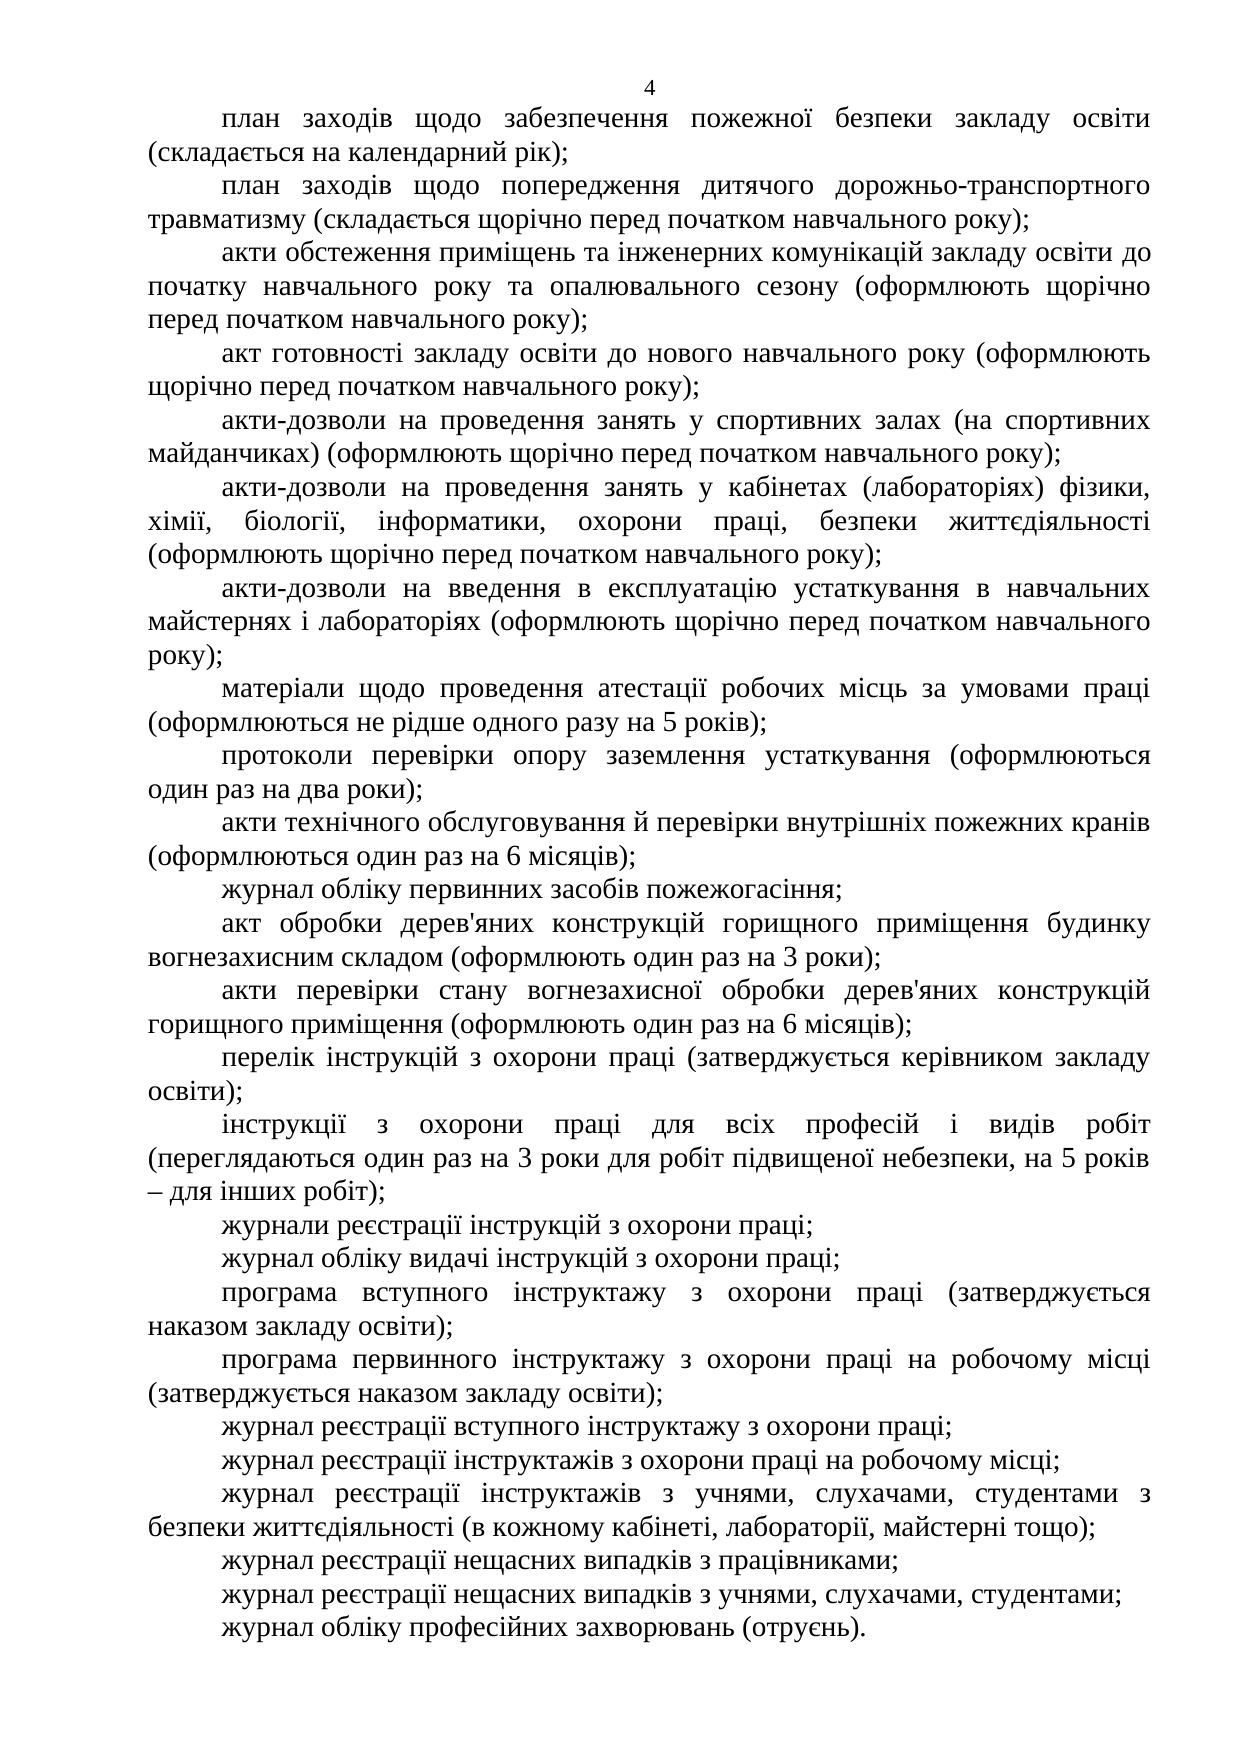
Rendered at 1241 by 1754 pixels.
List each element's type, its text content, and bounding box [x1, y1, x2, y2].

text акти-дозволи на проведення занять у кабінетах (лабораторіях) фізики, хімії, біології, інформатики, охорони праці, безпеки життєдіяльності (оформлюють щорічно перед початком навчального року); [148, 469, 1151, 570]
text журнал реєстрації інструктажів з учнями, слухачами, студентами з безпеки життєдіяльності (в кожному кабінеті, лабораторії, майстерні тощо); [148, 1475, 1151, 1542]
text перелік інструкцій з охорони праці (затверджується керівником закладу освіти); [148, 1039, 1151, 1106]
text інструкції з охорони праці для всіх професій і видів робіт (переглядаються один раз на 3 роки для робіт підвищеної небезпеки, на 5 років – для інших робіт); [148, 1106, 1151, 1207]
text план заходів щодо забезпечення пожежної безпеки закладу освіти (складається на календарний рік); [148, 100, 1151, 167]
text акти-дозволи на проведення занять у спортивних залах (на спортивних майданчиках) (оформлюють щорічно перед початком навчального року); [148, 402, 1151, 469]
text журнал обліку професійних захворювань (отруєнь). [148, 1609, 1151, 1643]
text акт готовності закладу освіти до нового навчального року (оформлюють щорічно перед початком навчального року); [148, 335, 1151, 402]
text акти технічного обслуговування й перевірки внутрішніх пожежних кранів (оформлюються один раз на 6 місяців); [148, 804, 1151, 872]
text акти перевірки стану вогнезахисної обробки дерев'яних конструкцій горищного приміщення (оформлюють один раз на 6 місяців); [148, 972, 1151, 1039]
text матеріали щодо проведення атестації робочих місць за умовами праці (оформлюються не рідше одного разу на 5 років); [148, 670, 1151, 737]
text акти-дозволи на введення в експлуатацію устаткування в навчальних майстернях і лабораторіях (оформлюють щорічно перед початком навчального року); [148, 570, 1151, 670]
text журнал обліку первинних засобів пожежогасіння; [148, 872, 1151, 905]
text журнал реєстрації нещасних випадків з учнями, слухачами, студентами; [148, 1576, 1151, 1609]
text журнал обліку видачі інструкцій з охорони праці; [148, 1241, 1151, 1274]
text журнал реєстрації нещасних випадків з працівниками; [148, 1542, 1151, 1576]
text акт обробки дерев'яних конструкцій горищного приміщення будинку вогнезахисним складом (оформлюють один раз на 3 роки); [148, 905, 1151, 972]
text план заходів щодо попередження дитячого дорожньо-транспортного травматизму (складається щорічно перед початком навчального року); [148, 167, 1151, 234]
text програма вступного інструктажу з охорони праці (затверджується наказом закладу освіти); [148, 1274, 1151, 1341]
text акти обстеження приміщень та інженерних комунікацій закладу освіти до початку навчального року та опалювального сезону (оформлюють щорічно перед початком навчального року); [148, 234, 1151, 335]
text журнал реєстрації інструктажів з охорони праці на робочому місці; [148, 1442, 1151, 1475]
text журнали реєстрації інструкцій з охорони праці; [148, 1207, 1151, 1241]
text журнал реєстрації вступного інструктажу з охорони праці; [148, 1408, 1151, 1442]
text програма первинного інструктажу з охорони праці на робочому місці (затверджується наказом закладу освіти); [148, 1341, 1151, 1408]
text протоколи перевірки опору заземлення устаткування (оформлюються один раз на два роки); [148, 737, 1151, 804]
